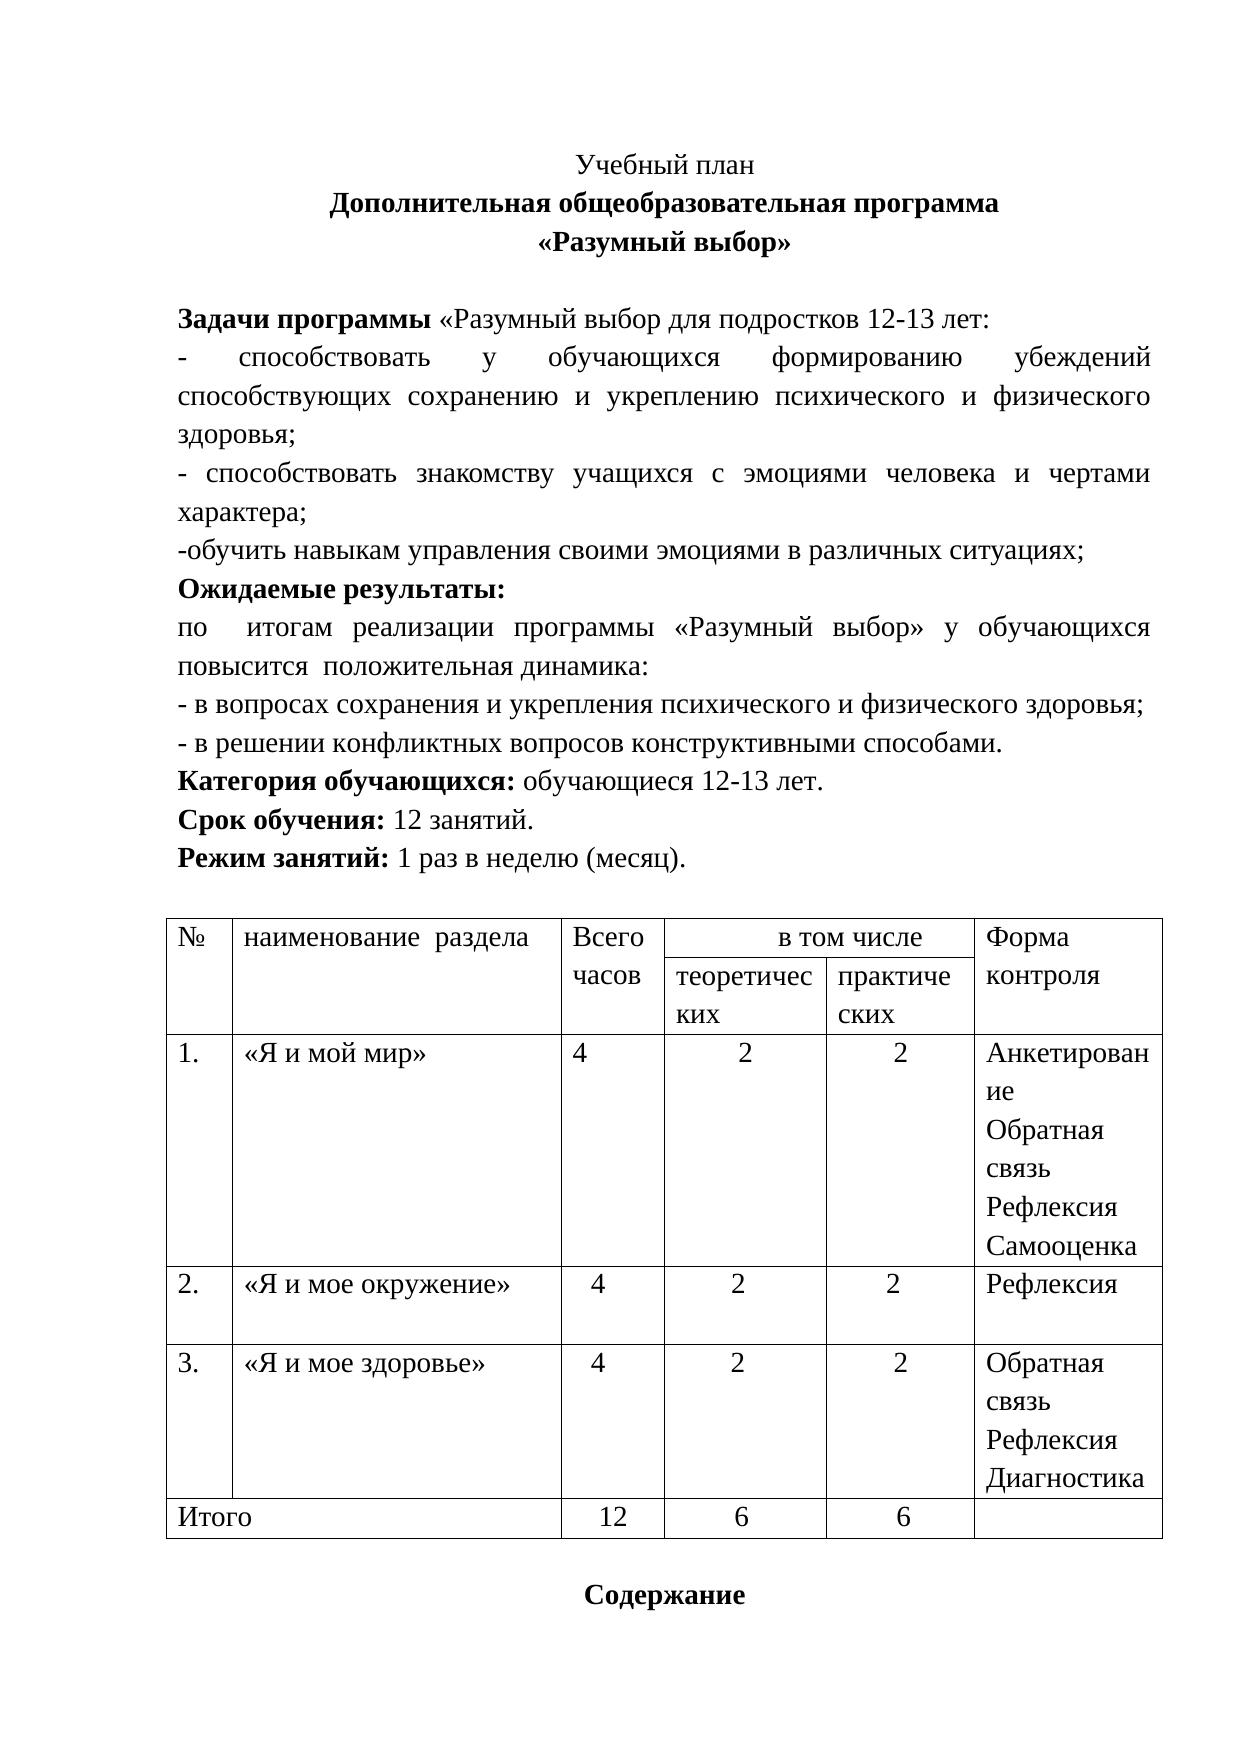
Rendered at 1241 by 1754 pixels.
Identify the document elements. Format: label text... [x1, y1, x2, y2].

table_cell «Я и мой мир» [233, 1035, 561, 1266]
table_cell «Я и мое здоровье» [233, 1345, 561, 1498]
table_cell 4 [562, 1035, 664, 1266]
text Режим занятий: 1 раз в неделю (месяц). [177, 841, 1152, 874]
table_cell теоретических [665, 958, 826, 1034]
table_cell 6 [665, 1499, 826, 1538]
text - способствовать знакомству учащихся с эмоциями человека и чертами характера; [177, 455, 1152, 527]
table_cell 3. [167, 1345, 232, 1498]
text - в решении конфликтных вопросов конструктивными способами. [177, 725, 1152, 758]
table_header Форма контроля [975, 919, 1162, 1034]
text Ожидаемые результаты: [177, 571, 1152, 604]
table_cell Итого [167, 1499, 561, 1538]
text Срок обучения: 12 занятий. [177, 802, 1152, 836]
table_cell 2 [827, 1267, 974, 1344]
table_cell 2 [665, 1345, 826, 1498]
text Задачи программы «Разумный выбор для подростков 12-13 лет: [177, 301, 1152, 334]
text Дополнительная общеобразовательная программа [177, 185, 1152, 219]
table_cell 6 [827, 1499, 974, 1538]
text Содержание [177, 1577, 1152, 1611]
text «Разумный выбор» [177, 224, 1152, 257]
table_cell 4 [562, 1345, 664, 1498]
table_cell 2 [827, 1345, 974, 1498]
table_cell Анкетирование Обратная связь Рефлексия Самооценка [975, 1035, 1162, 1266]
text по итогам реализации программы «Разумный выбор» у обучающихся повысится положительная динамика: [177, 609, 1152, 681]
table_cell 4 [562, 1267, 664, 1344]
table_cell Рефлексия [975, 1267, 1162, 1344]
table_cell 2 [665, 1267, 826, 1344]
table_header наименование раздела [233, 919, 561, 1034]
table_header в том числе [665, 919, 974, 957]
table_cell 12 [562, 1499, 664, 1538]
text - способствовать у обучающихся формированию убеждений способствующих сохранению и укреплению психического и физического здоровья; [177, 339, 1152, 450]
table_cell [975, 1499, 1162, 1538]
table_cell 2 [827, 1035, 974, 1266]
table_header Всего часов [562, 919, 664, 1034]
table_cell 2. [167, 1267, 232, 1344]
text Учебный план [177, 147, 1152, 180]
text - в вопросах сохранения и укрепления психического и физического здоровья; [177, 686, 1152, 720]
table_cell «Я и мое окружение» [233, 1267, 561, 1344]
table_cell 1. [167, 1035, 232, 1266]
table_header № [167, 919, 232, 1034]
table_cell практических [827, 958, 974, 1034]
table_cell Обратная связь Рефлексия Диагностика [975, 1345, 1162, 1498]
text Категория обучающихся: обучающиеся 12-13 лет. [177, 763, 1152, 797]
text -обучить навыкам управления своими эмоциями в различных ситуациях; [177, 532, 1152, 566]
table_cell 2 [665, 1035, 826, 1266]
